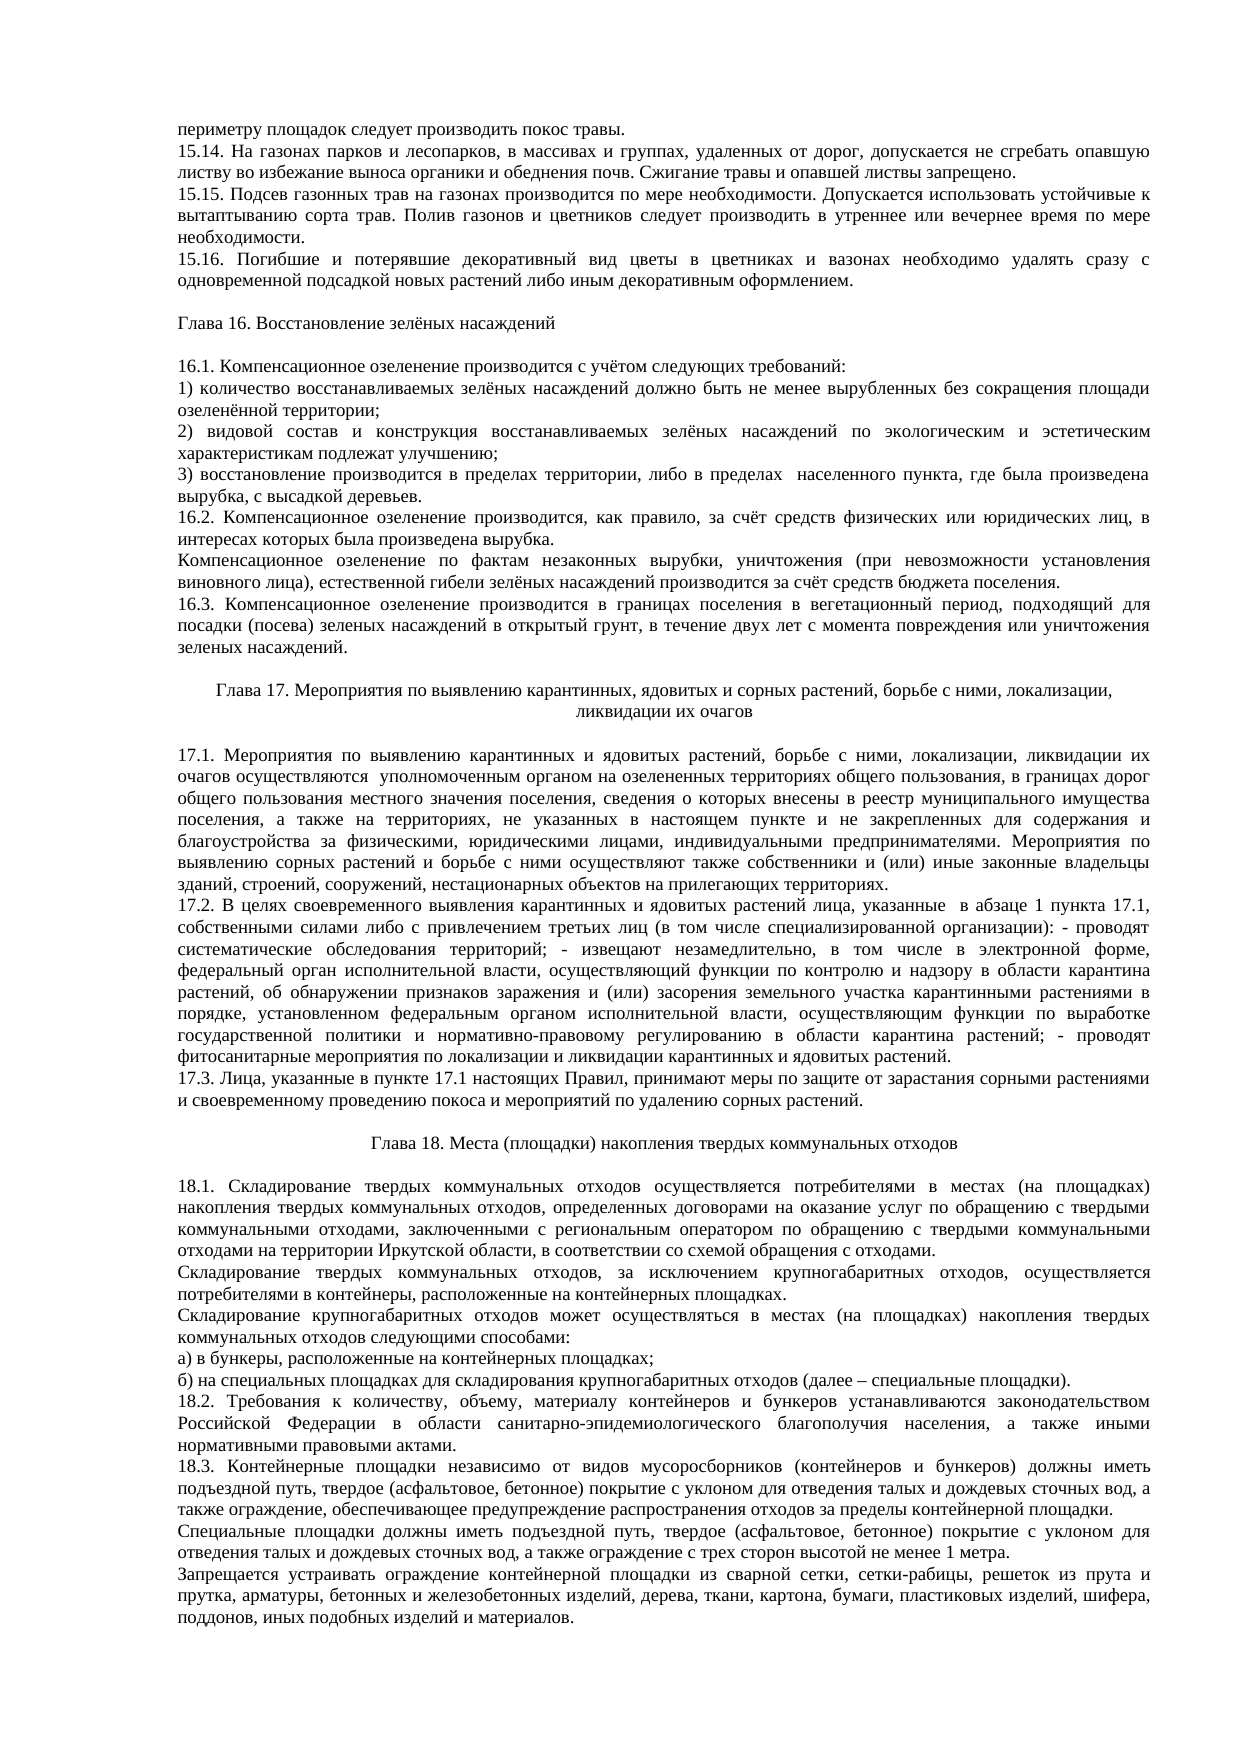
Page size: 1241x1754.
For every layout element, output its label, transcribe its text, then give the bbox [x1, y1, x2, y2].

text 3) восстановление производится в пределах территории, либо в пределах населенного пункта, где была произведена вырубка, с высадкой деревьев. [177, 463, 1152, 506]
text 18.1. Складирование твердых коммунальных отходов осуществляется потребителями в местах (на площадках) накопления твердых коммунальных отходов, определенных договорами на оказание услуг по обращению с твердыми коммунальными отходами, заключенными с региональным оператором по обращению с твердыми коммунальными отходами на территории Иркутской области, в соответствии со схемой обращения с отходами. [177, 1175, 1152, 1261]
text Складирование твердых коммунальных отходов, за исключением крупногабаритных отходов, осуществляется потребителями в контейнеры, расположенные на контейнерных площадках. [177, 1261, 1152, 1304]
text б) на специальных площадках для складирования крупногабаритных отходов (далее – специальные площадки). [177, 1369, 1152, 1390]
text а) в бункеры, расположенные на контейнерных площадках; [177, 1347, 1152, 1369]
text 15.14. На газонах парков и лесопарков, в массивах и группах, удаленных от дорог, допускается не сгребать опавшую листву во избежание выноса органики и обеднения почв. Сжигание травы и опавшей листвы запрещено. [177, 140, 1152, 183]
text Специальные площадки должны иметь подъездной путь, твердое (асфальтовое, бетонное) покрытие с уклоном для отведения талых и дождевых сточных вод, а также ограждение с трех сторон высотой не менее 1 метра. [177, 1520, 1152, 1563]
text 16.1. Компенсационное озеленение производится с учётом следующих требований: [177, 355, 1152, 377]
text 16.2. Компенсационное озеленение производится, как правило, за счёт средств физических или юридических лиц, в интересах которых была произведена вырубка. [177, 506, 1152, 549]
text 1) количество восстанавливаемых зелёных насаждений должно быть не менее вырубленных без сокращения площади озеленённой территории; [177, 377, 1152, 420]
text Глава 18. Места (площадки) накопления твердых коммунальных отходов [177, 1132, 1152, 1153]
text Глава 17. Мероприятия по выявлению карантинных, ядовитых и сорных растений, борьбе с ними, локализации, ликвидации их очагов [177, 679, 1152, 722]
text Глава 16. Восстановление зелёных насаждений [177, 312, 1152, 334]
text 17.1. Мероприятия по выявлению карантинных и ядовитых растений, борьбе с ними, локализации, ликвидации их очагов осуществляются уполномоченным органом на озелененных территориях общего пользования, в границах дорог общего пользования местного значения поселения, сведения о которых внесены в реестр муниципального имущества поселения, а также на территориях, не указанных в настоящем пункте и не закрепленных для содержания и благоустройства за физическими, юридическими лицами, индивидуальными предпринимателями. Мероприятия по выявлению сорных растений и борьбе с ними осуществляют также собственники и (или) иные законные владельцы зданий, строений, сооружений, нестационарных объектов на прилегающих территориях. [177, 743, 1152, 894]
text Компенсационное озеленение по фактам незаконных вырубки, уничтожения (при невозможности установления виновного лица), естественной гибели зелёных насаждений производится за счёт средств бюджета поселения. [177, 549, 1152, 592]
text 15.15. Подсев газонных трав на газонах производится по мере необходимости. Допускается использовать устойчивые к вытаптыванию сорта трав. Полив газонов и цветников следует производить в утреннее или вечернее время по мере необходимости. [177, 183, 1152, 247]
text 17.3. Лица, указанные в пункте 17.1 настоящих Правил, принимают меры по защите от зарастания сорными растениями и своевременному проведению покоса и мероприятий по удалению сорных растений. [177, 1067, 1152, 1110]
text 18.3. Контейнерные площадки независимо от видов мусоросборников (контейнеров и бункеров) должны иметь подъездной путь, твердое (асфальтовое, бетонное) покрытие с уклоном для отведения талых и дождевых сточных вод, а также ограждение, обеспечивающее предупреждение распространения отходов за пределы контейнерной площадки. [177, 1455, 1152, 1520]
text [177, 118, 1152, 140]
text 18.2. Требования к количеству, объему, материалу контейнеров и бункеров устанавливаются законодательством Российской Федерации в области санитарно-эпидемиологического благополучия населения, а также иными нормативными правовыми актами. [177, 1390, 1152, 1455]
text 16.3. Компенсационное озеленение производится в границах поселения в вегетационный период, подходящий для посадки (посева) зеленых насаждений в открытый грунт, в течение двух лет с момента повреждения или уничтожения зеленых насаждений. [177, 592, 1152, 657]
text 2) видовой состав и конструкция восстанавливаемых зелёных насаждений по экологическим и эстетическим характеристикам подлежат улучшению; [177, 420, 1152, 463]
text 17.2. В целях своевременного выявления карантинных и ядовитых растений лица, указанные в абзаце 1 пункта 17.1, собственными силами либо с привлечением третьих лиц (в том числе специализированной организации): - проводят систематические обследования территорий; - извещают незамедлительно, в том числе в электронной форме, федеральный орган исполнительной власти, осуществляющий функции по контролю и надзору в области карантина растений, об обнаружении признаков заражения и (или) засорения земельного участка карантинными растениями в порядке, установленном федеральным органом исполнительной власти, осуществляющим функции по выработке государственной политики и нормативно-правовому регулированию в области карантина растений; - проводят фитосанитарные мероприятия по локализации и ликвидации карантинных и ядовитых растений. [177, 894, 1152, 1067]
text Складирование крупногабаритных отходов может осуществляться в местах (на площадках) накопления твердых коммунальных отходов следующими способами: [177, 1304, 1152, 1347]
text Запрещается устраивать ограждение контейнерной площадки из сварной сетки, сетки-рабицы, решеток из прута и прутка, арматуры, бетонных и железобетонных изделий, дерева, ткани, картона, бумаги, пластиковых изделий, шифера, поддонов, иных подобных изделий и материалов. [177, 1563, 1152, 1627]
text 15.16. Погибшие и потерявшие декоративный вид цветы в цветниках и вазонах необходимо удалять сразу с одновременной подсадкой новых растений либо иным декоративным оформлением. [177, 247, 1152, 291]
